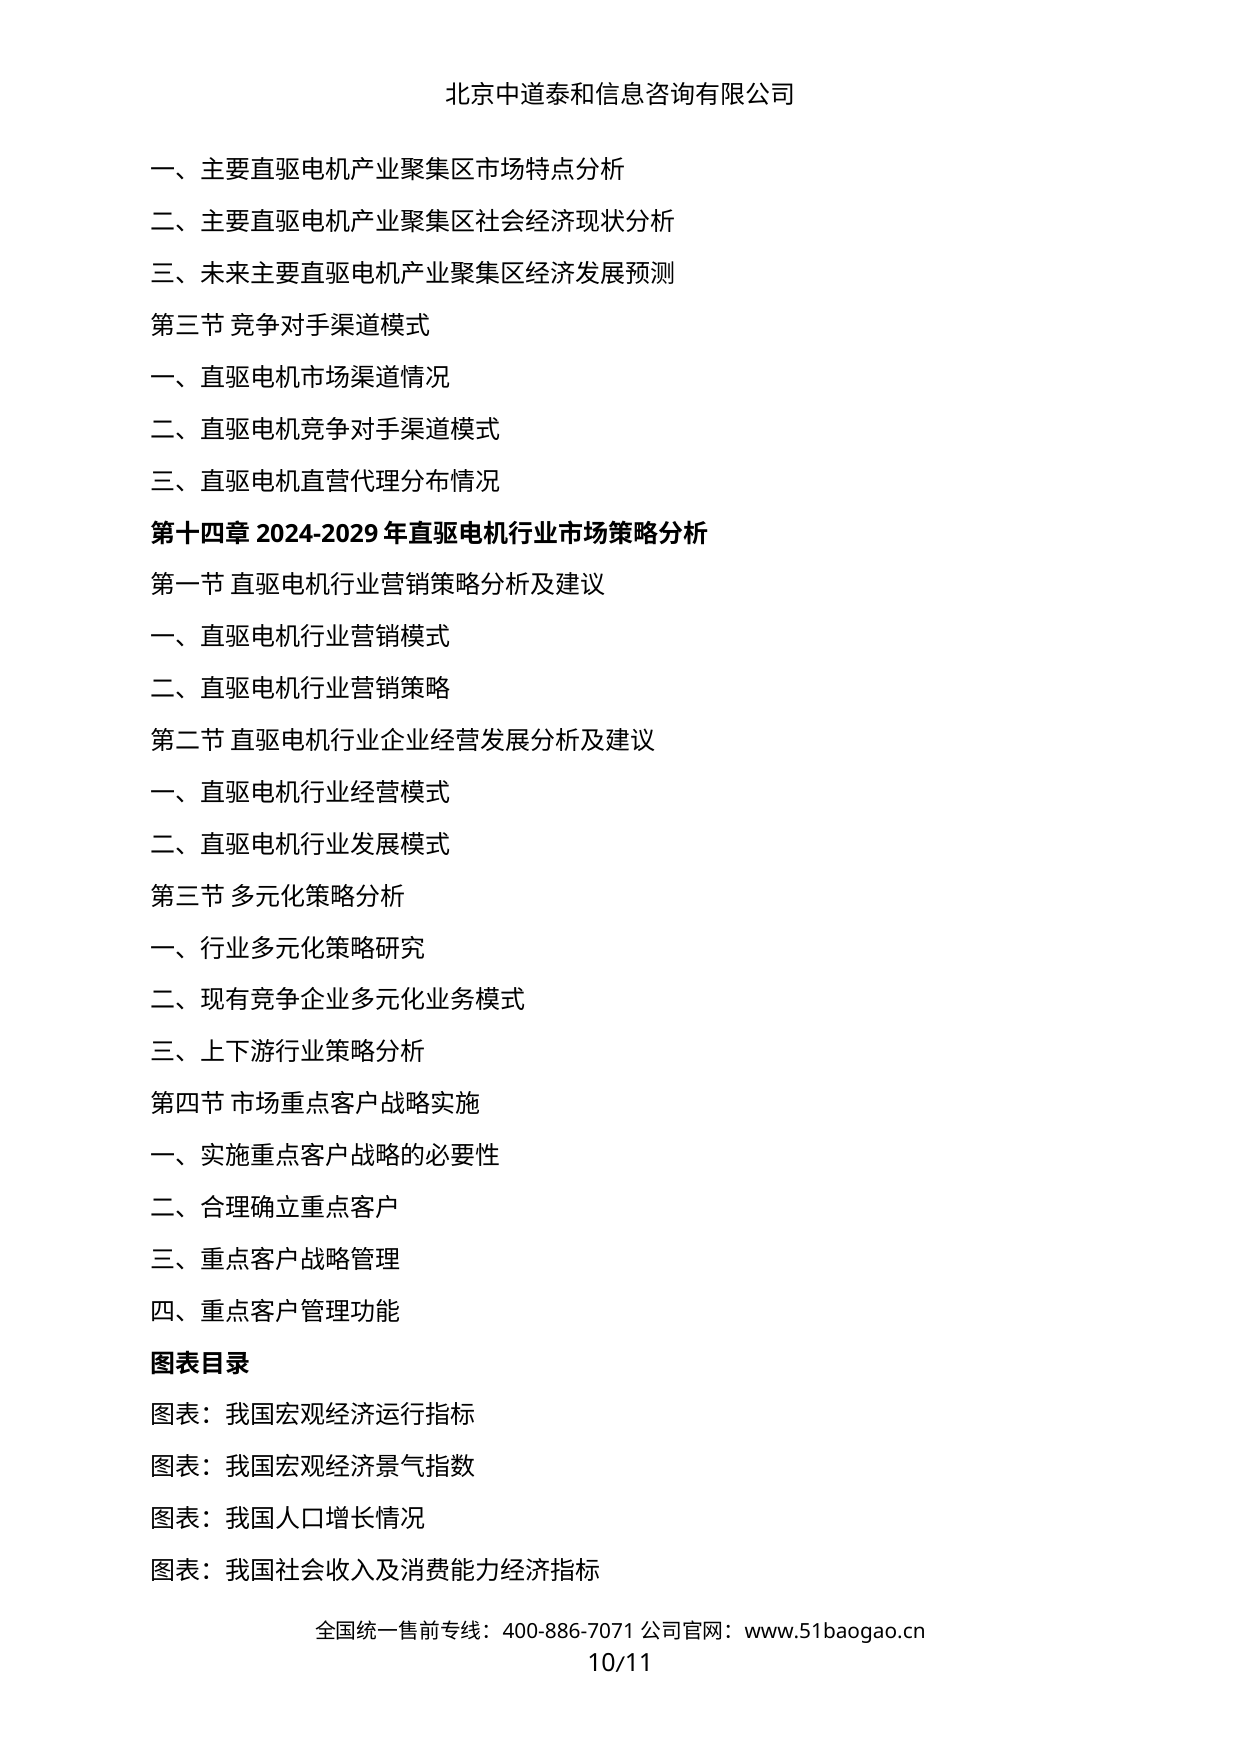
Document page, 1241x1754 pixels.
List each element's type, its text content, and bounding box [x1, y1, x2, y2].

text 二、直驱电机行业营销策略 [150, 669, 1090, 705]
text 一、直驱电机行业经营模式 [150, 772, 1090, 809]
text 一、直驱电机市场渠道情况 [150, 357, 1090, 394]
text 三、重点客户战略管理 [150, 1239, 1090, 1276]
text 图表：我国人口增长情况 [150, 1499, 1090, 1535]
text 图表：我国宏观经济景气指数 [150, 1447, 1090, 1483]
text 二、直驱电机行业发展模式 [150, 824, 1090, 861]
text 三、上下游行业策略分析 [150, 1032, 1090, 1068]
text 一、主要直驱电机产业聚集区市场特点分析 [150, 150, 1090, 186]
text 一、行业多元化策略研究 [150, 928, 1090, 964]
text 第四节 市场重点客户战略实施 [150, 1084, 1090, 1120]
text 第一节 直驱电机行业营销策略分析及建议 [150, 565, 1090, 601]
text 第二节 直驱电机行业企业经营发展分析及建议 [150, 721, 1090, 757]
text 一、实施重点客户战略的必要性 [150, 1136, 1090, 1172]
text 第三节 竞争对手渠道模式 [150, 306, 1090, 342]
text 图表：我国社会收入及消费能力经济指标 [150, 1551, 1090, 1587]
text 第十四章 2024-2029年直驱电机行业市场策略分析 [150, 513, 1090, 549]
text 三、直驱电机直营代理分布情况 [150, 461, 1090, 497]
text 图表：我国宏观经济运行指标 [150, 1395, 1090, 1431]
text 一、直驱电机行业营销模式 [150, 617, 1090, 653]
text 二、直驱电机竞争对手渠道模式 [150, 409, 1090, 446]
text 二、现有竞争企业多元化业务模式 [150, 980, 1090, 1016]
text 图表目录 [150, 1343, 1090, 1379]
text 四、重点客户管理功能 [150, 1291, 1090, 1327]
text 三、未来主要直驱电机产业聚集区经济发展预测 [150, 254, 1090, 290]
text 二、主要直驱电机产业聚集区社会经济现状分析 [150, 202, 1090, 238]
text 第三节 多元化策略分析 [150, 876, 1090, 912]
text 二、合理确立重点客户 [150, 1187, 1090, 1224]
